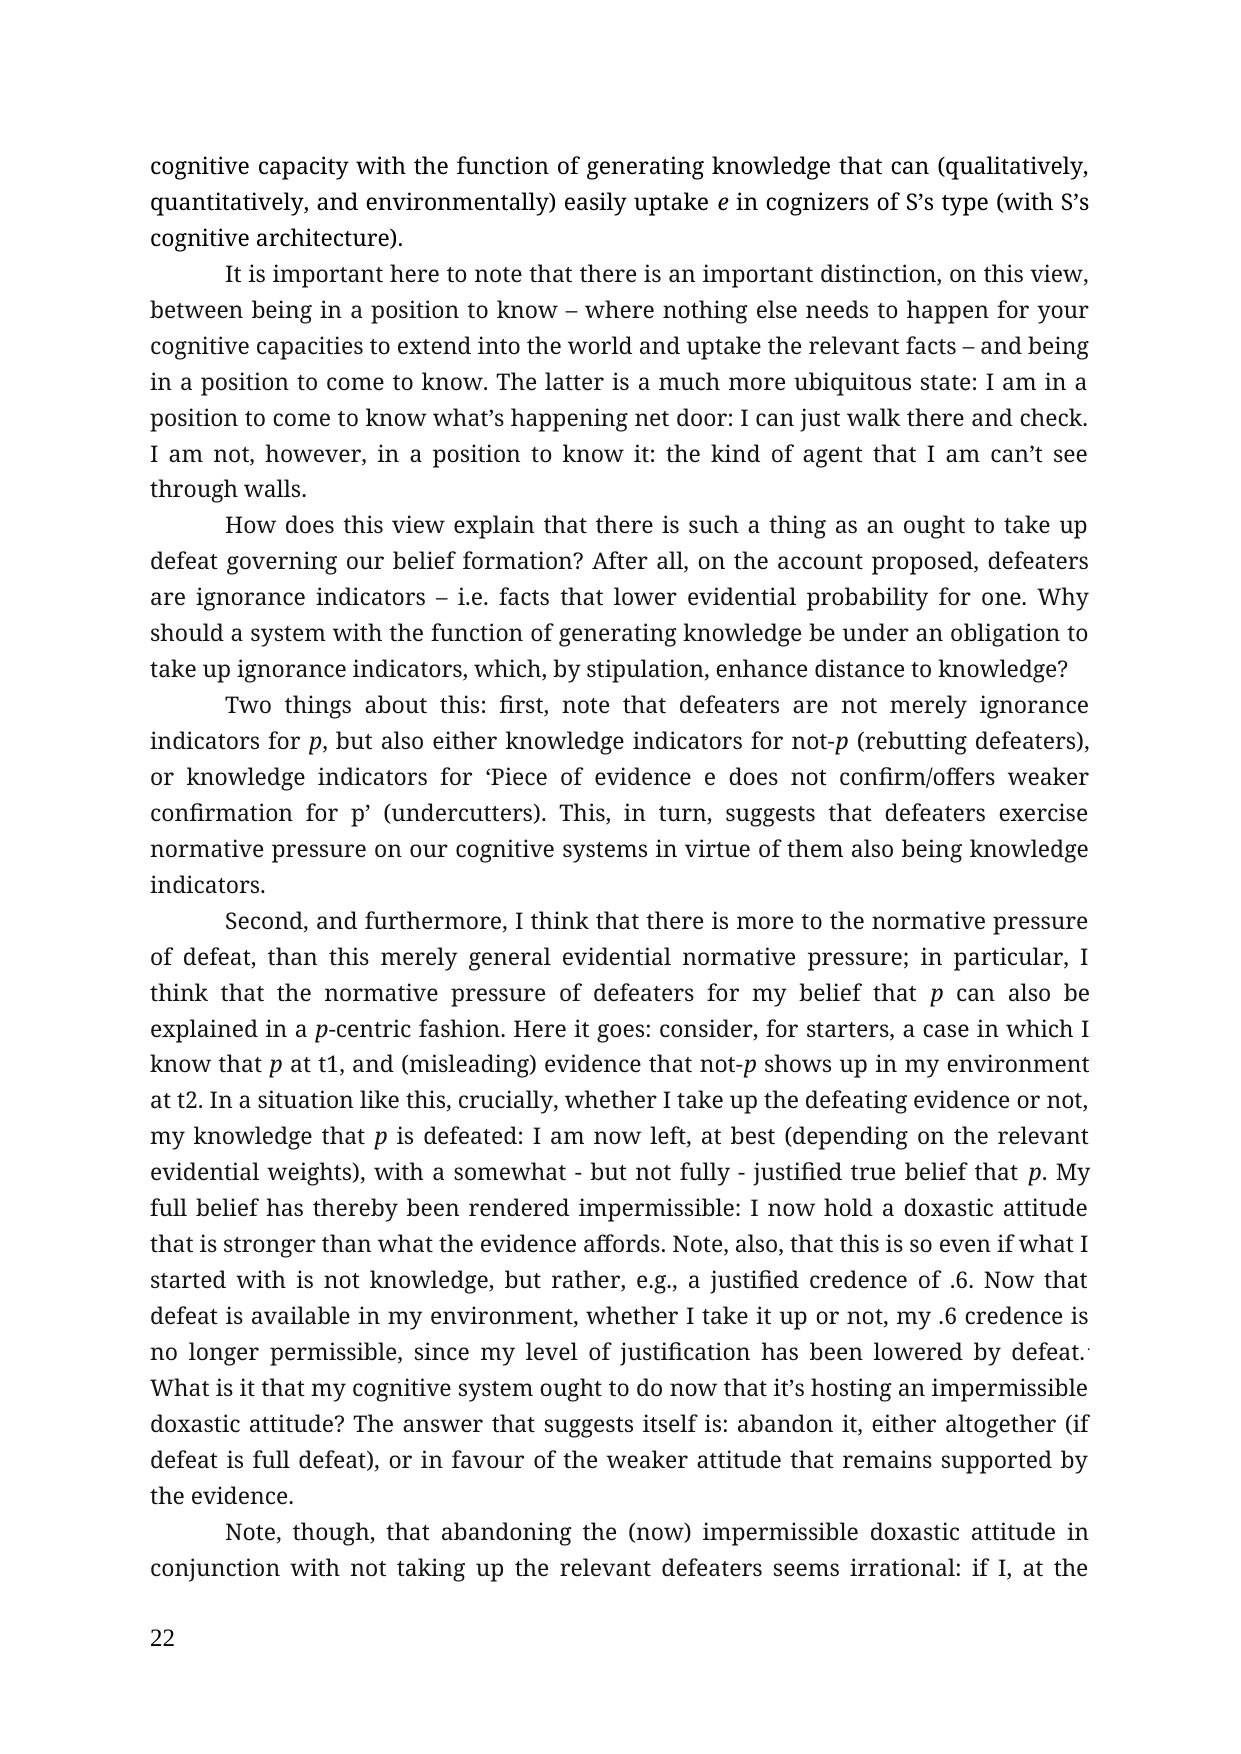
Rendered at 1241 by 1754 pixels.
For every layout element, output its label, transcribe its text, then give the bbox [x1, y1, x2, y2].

text It is important here to note that there is an important distinction, on this view, between being in a position to know – where nothing else needs to happen for your cognitive capacities to extend into the world and uptake the relevant facts – and being in a position to come to know. The latter is a much more ubiquitous state: I am in a position to come to know what’s happening net door: I can just walk there and check. I am not, however, in a position to know it: the kind of agent that I am can’t see through walls. [150, 258, 1090, 505]
text Second, and furthermore, I think that there is more to the normative pressure of defeat, than this merely general evidential normative pressure; in particular, I think that the normative pressure of defeaters for my belief that p can also be explained in a p-centric fashion. Here it goes: consider, for starters, a case in which I know that p at t1, and (misleading) evidence that not-p shows up in my environment at t2. In a situation like this, crucially, whether I take up the defeating evidence or not, my knowledge that p is defeated: I am now left, at best (depending on the relevant evidential weights), with a somewhat - but not fully - justified true belief that p. My full belief has thereby been rendered impermissible: I now hold a doxastic attitude that is stronger than what the evidence affords. Note, also, that this is so even if what I started with is not knowledge, but rather, e.g., a justified credence of .6. Now that defeat is available in my environment, whether I take it up or not, my .6 credence is no longer permissible, since my level of justification has been lowered by defeat.. What is it that my cognitive system ought to do now that it’s hosting an impermissible doxastic attitude? The answer that suggests itself is: abandon it, either altogether (if defeat is full defeat), or in favour of the weaker attitude that remains supported by the evidence. [150, 905, 1090, 1511]
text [150, 1516, 1090, 1583]
text Two things about this: first, note that defeaters are not merely ignorance indicators for p, but also either knowledge indicators for not-p (rebutting defeaters), or knowledge indicators for ‘Piece of evidence e does not confirm/offers weaker confirmation for p’ (undercutters). This, in turn, suggests that defeaters exercise normative pressure on our cognitive systems in virtue of them also being knowledge indicators. [150, 689, 1090, 900]
text How does this view explain that there is such a thing as an ought to take up defeat governing our belief formation? After all, on the account proposed, defeaters are ignorance indicators – i.e. facts that lower evidential probability for one. Why should a system with the function of generating knowledge be under an obligation to take up ignorance indicators, which, by stipulation, enhance distance to knowledge? [150, 509, 1090, 684]
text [150, 150, 1090, 253]
